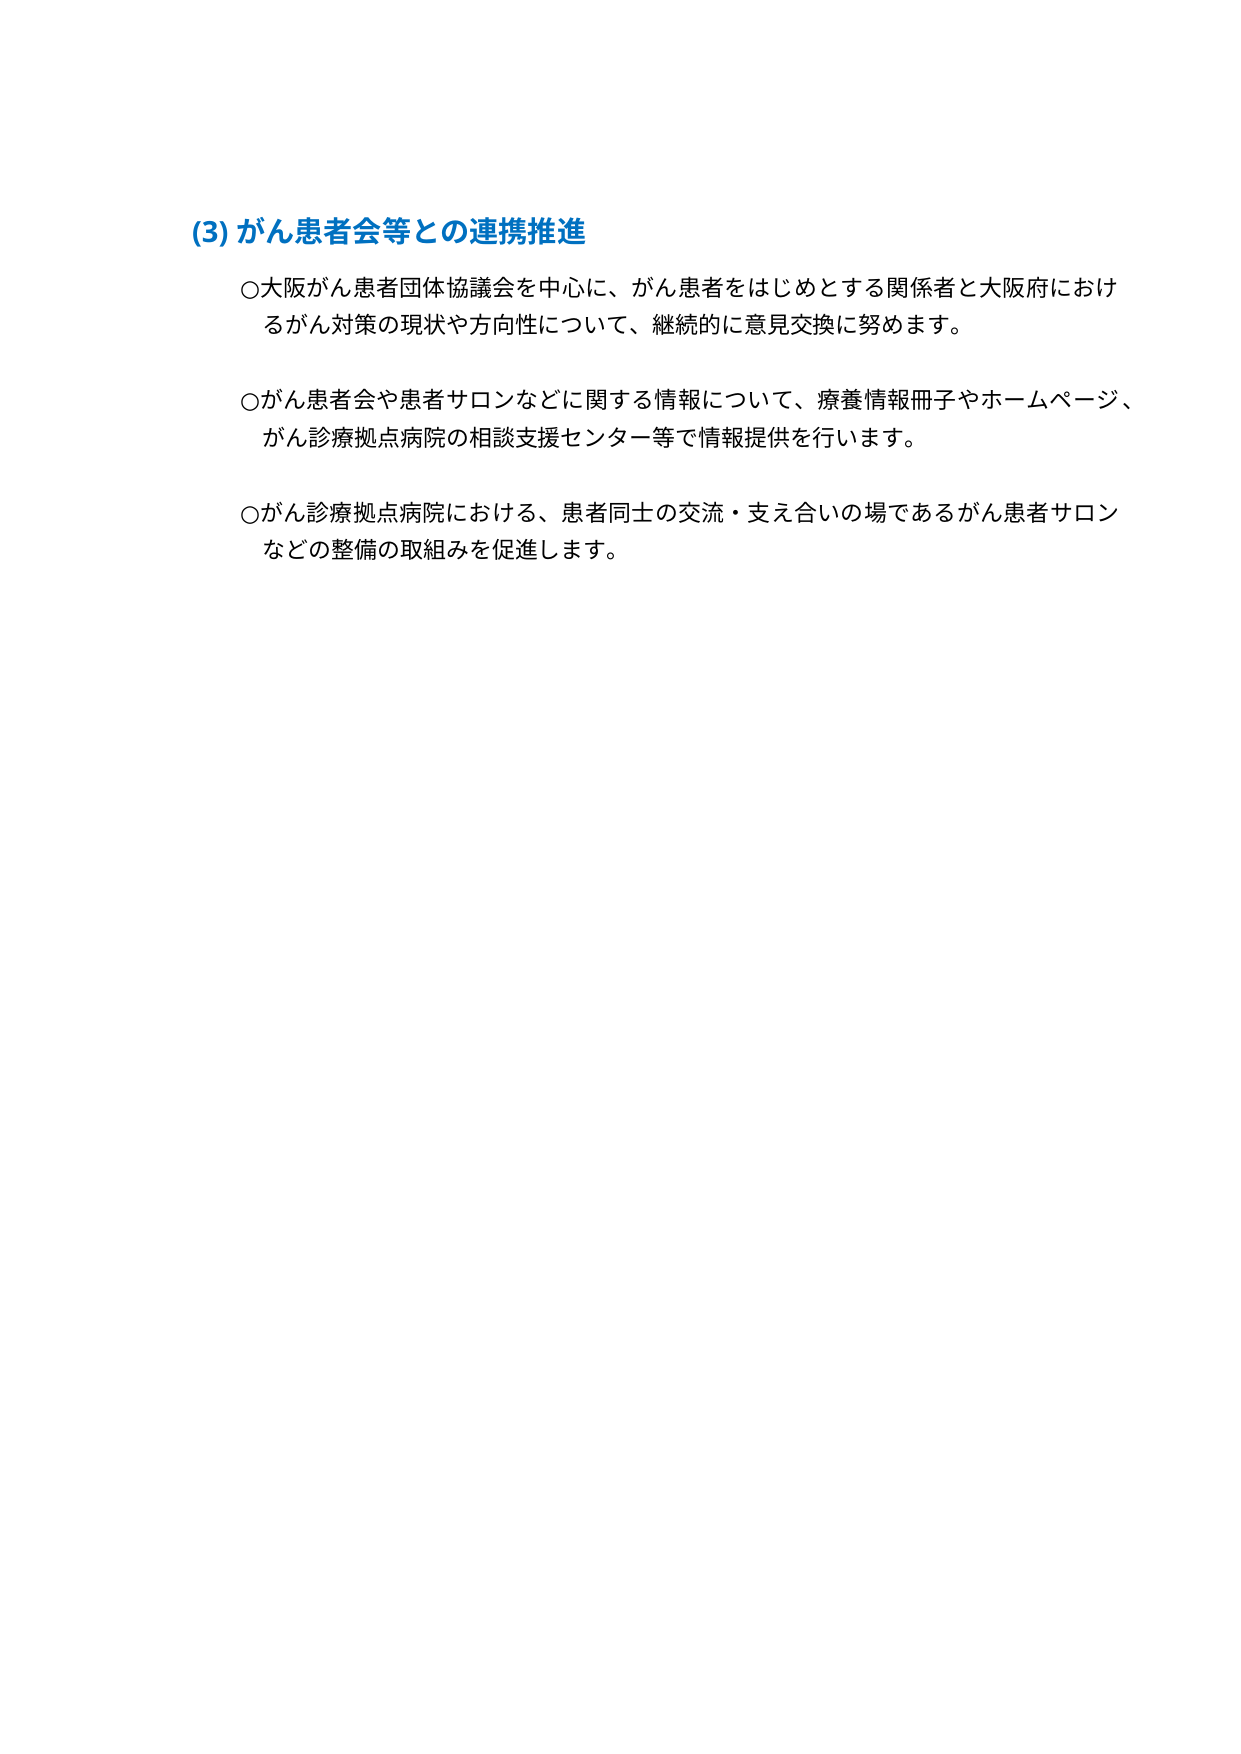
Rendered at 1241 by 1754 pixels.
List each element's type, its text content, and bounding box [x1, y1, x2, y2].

text ○がん診療拠点病院における、患者同士の交流・支え合いの場であるがん患者サロンなどの整備の取組みを促進します。 [240, 493, 1122, 568]
subtitle (3) がん患者会等との連携推進 [177, 193, 1122, 268]
text ○大阪がん患者団体協議会を中心に、がん患者をはじめとする関係者と大阪府におけるがん対策の現状や方向性について、継続的に意見交換に努めます。 [240, 268, 1122, 343]
text ○がん患者会や患者サロンなどに関する情報について、療養情報冊子やホームページ、がん診療拠点病院の相談支援センター等で情報提供を行います。 [240, 380, 1122, 455]
